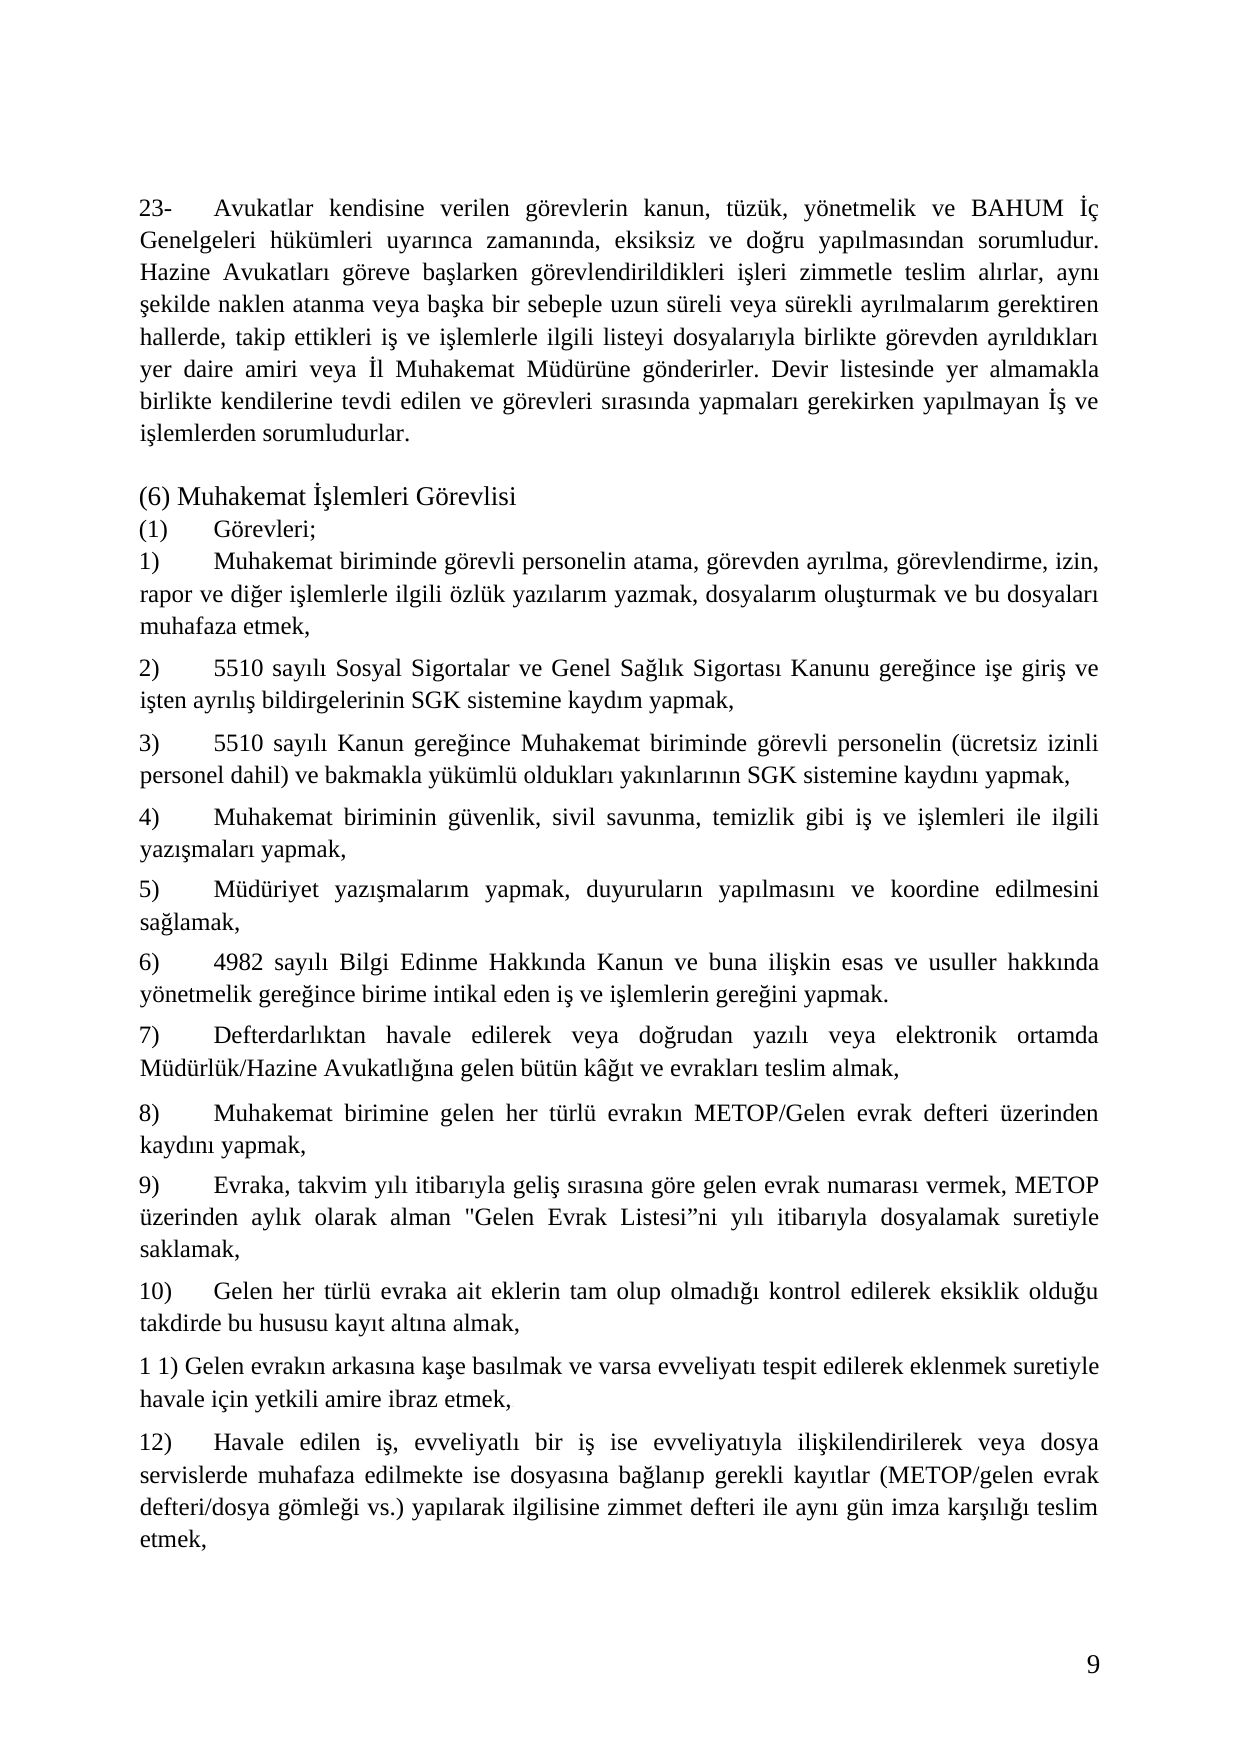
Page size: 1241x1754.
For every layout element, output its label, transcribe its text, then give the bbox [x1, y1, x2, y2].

list Gelen her türlü evraka ait eklerin tam olup olmadığı kontrol edilerek eksiklik olduğu takdirde bu hususu kayıt altına almak, [138, 1276, 1100, 1337]
list Muhakemat birimine gelen her türlü evrakın METOP/Gelen evrak defteri üzerinden kaydını yapmak, [138, 1098, 1100, 1158]
text (6) Muhakemat İşlemleri Görevlisi [138, 480, 1101, 511]
list 4982 sayılı Bilgi Edinme Hakkında Kanun ve buna ilişkin esas ve usuller hakkında yönetmelik gereğince birime intikal eden iş ve işlemlerin gereğini yapmak. [138, 947, 1100, 1008]
text 1 1) Gelen evrakın arkasına kaşe basılmak ve varsa evveliyatı tespit edilerek eklenmek suretiyle havale için yetkili amire ibraz etmek, [138, 1351, 1100, 1412]
list Defterdarlıktan havale edilerek veya doğrudan yazılı veya elektronik ortamda Müdürlük/Hazine Avukatlığına gelen bütün kâğıt ve evrakları teslim almak, [138, 1021, 1100, 1081]
list Müdüriyet yazışmalarım yapmak, duyuruların yapılmasını ve koordine edilmesini sağlamak, [138, 874, 1100, 935]
list Muhakemat biriminde görevli personelin atama, görevden ayrılma, görevlendirme, izin, rapor ve diğer işlemlerle ilgili özlük yazılarım yazmak, dosyalarım oluşturmak ve bu dosyaları muhafaza etmek, [138, 546, 1100, 640]
list Muhakemat biriminin güvenlik, sivil savunma, temizlik gibi iş ve işlemleri ile ilgili yazışmaları yapmak, [138, 802, 1100, 863]
list Havale edilen iş, evveliyatlı bir iş ise evveliyatıyla ilişkilendirilerek veya dosya servislerde muhafaza edilmekte ise dosyasına bağlanıp gerekli kayıtlar (METOP/gelen evrak defteri/dosya gömleği vs.) yapılarak ilgilisine zimmet defteri ile aynı gün imza karşılığı teslim etmek, [138, 1427, 1100, 1553]
list Görevleri; [138, 514, 1100, 542]
list Avukatlar kendisine verilen görevlerin kanun, tüzük, yönetmelik ve BAHUM İç Genelgeleri hükümleri uyarınca zamanında, eksiksiz ve doğru yapılmasından sorumludur. Hazine Avukatları göreve başlarken görevlendirildikleri işleri zimmetle teslim alırlar, aynı şekilde naklen atanma veya başka bir sebeple uzun süreli veya sürekli ayrılmalarım gerektiren hallerde, takip ettikleri iş ve işlemlerle ilgili listeyi dosyalarıyla birlikte görevden ayrıldıkları yer daire amiri veya İl Muhakemat Müdürüne gönderirler. Devir listesinde yer almamakla birlikte kendilerine tevdi edilen ve görevleri sırasında yapmaları gerekirken yapılmayan İş ve işlemlerden sorumludurlar. [138, 193, 1100, 447]
list 5510 sayılı Kanun gereğince Muhakemat biriminde görevli personelin (ücretsiz izinli personel dahil) ve bakmakla yükümlü oldukları yakınlarının SGK sistemine kaydını yapmak, [138, 728, 1100, 789]
list Evraka, takvim yılı itibarıyla geliş sırasına göre gelen evrak numarası vermek, METOP üzerinden aylık olarak alman "Gelen Evrak Listesi”ni yılı itibarıyla dosyalamak suretiyle saklamak, [138, 1170, 1100, 1263]
list 5510 sayılı Sosyal Sigortalar ve Genel Sağlık Sigortası Kanunu gereğince işe giriş ve işten ayrılış bildirgelerinin SGK sistemine kaydım yapmak, [138, 653, 1100, 714]
